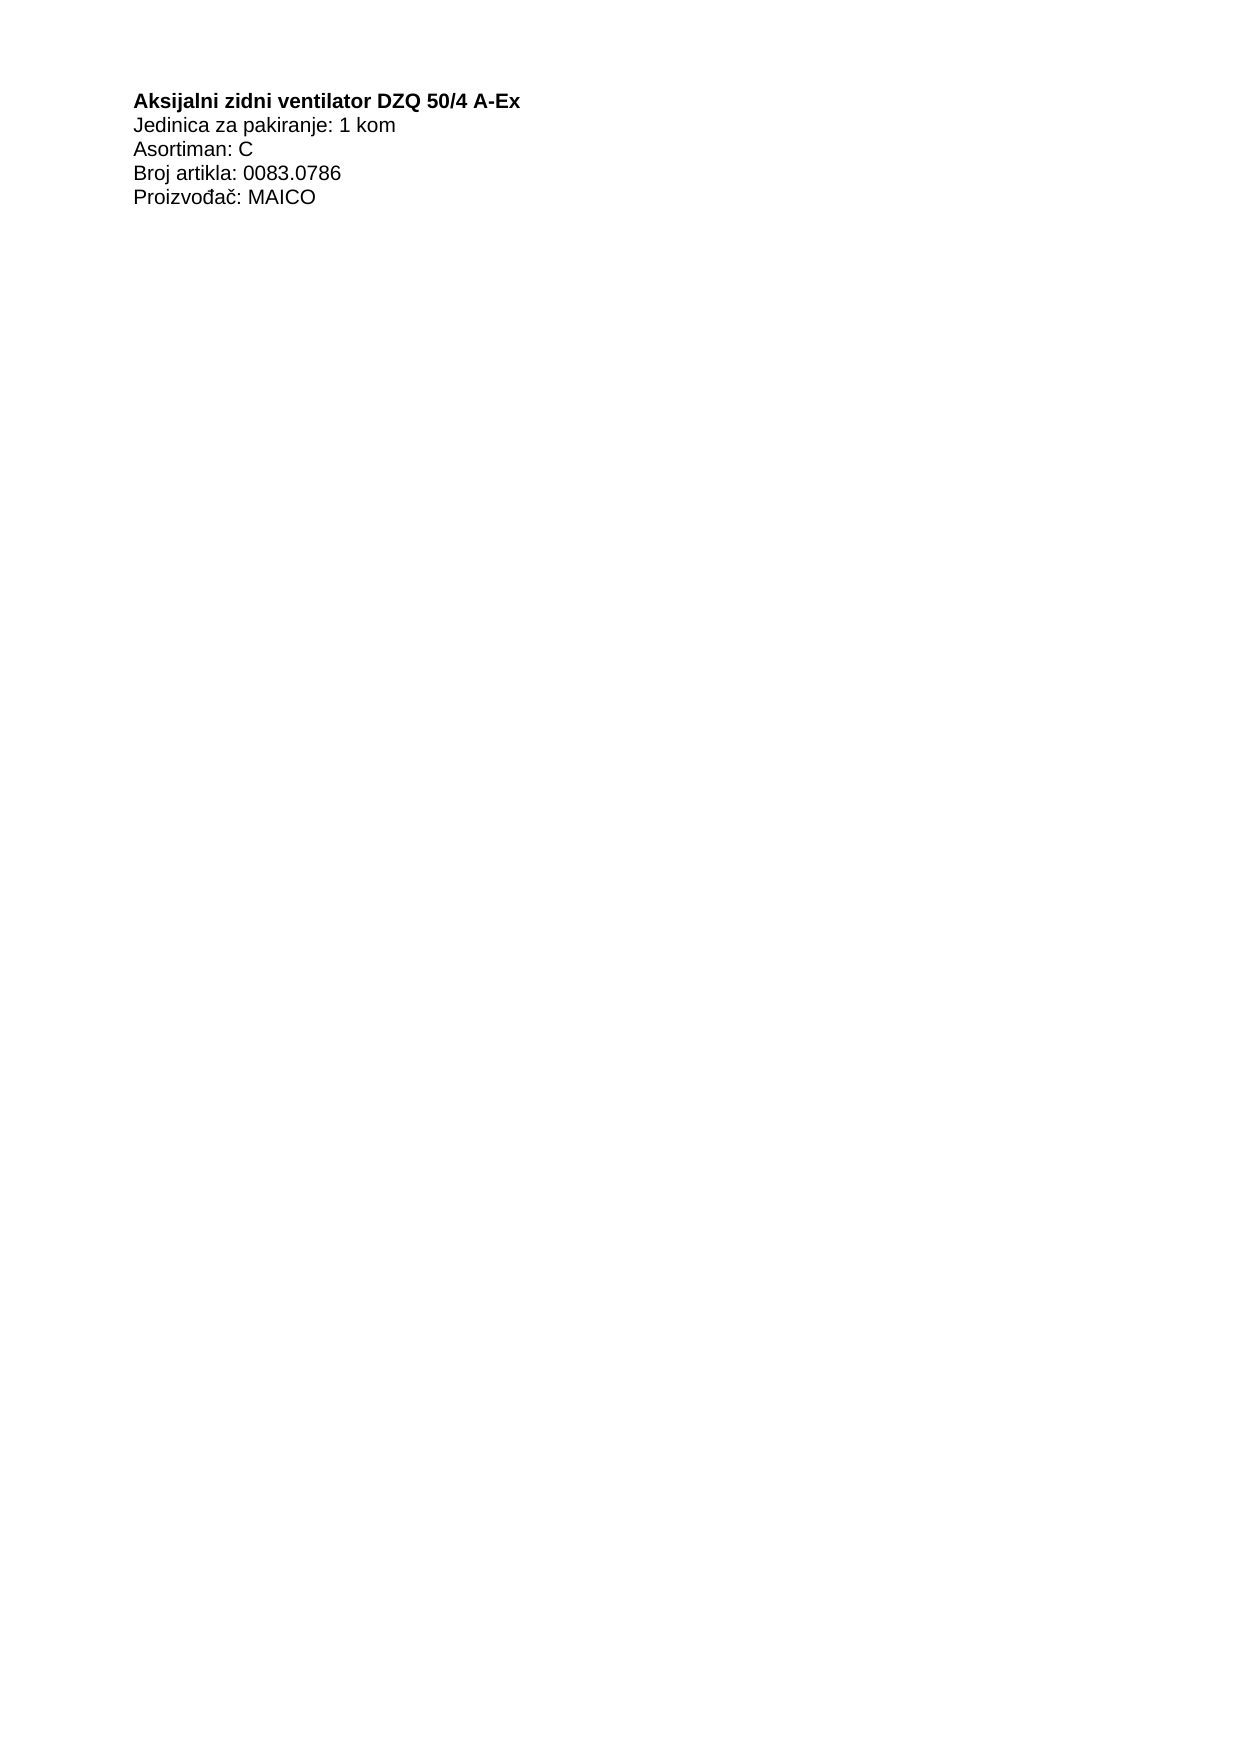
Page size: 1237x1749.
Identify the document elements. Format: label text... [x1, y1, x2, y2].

text Aksijalni zidni ventilator DZQ 50/4 A-ExJedinica za pakiranje: 1 komAsortiman: C Broj artikla: 0083.0786Proizvođač: MAICO [133, 89, 1148, 208]
